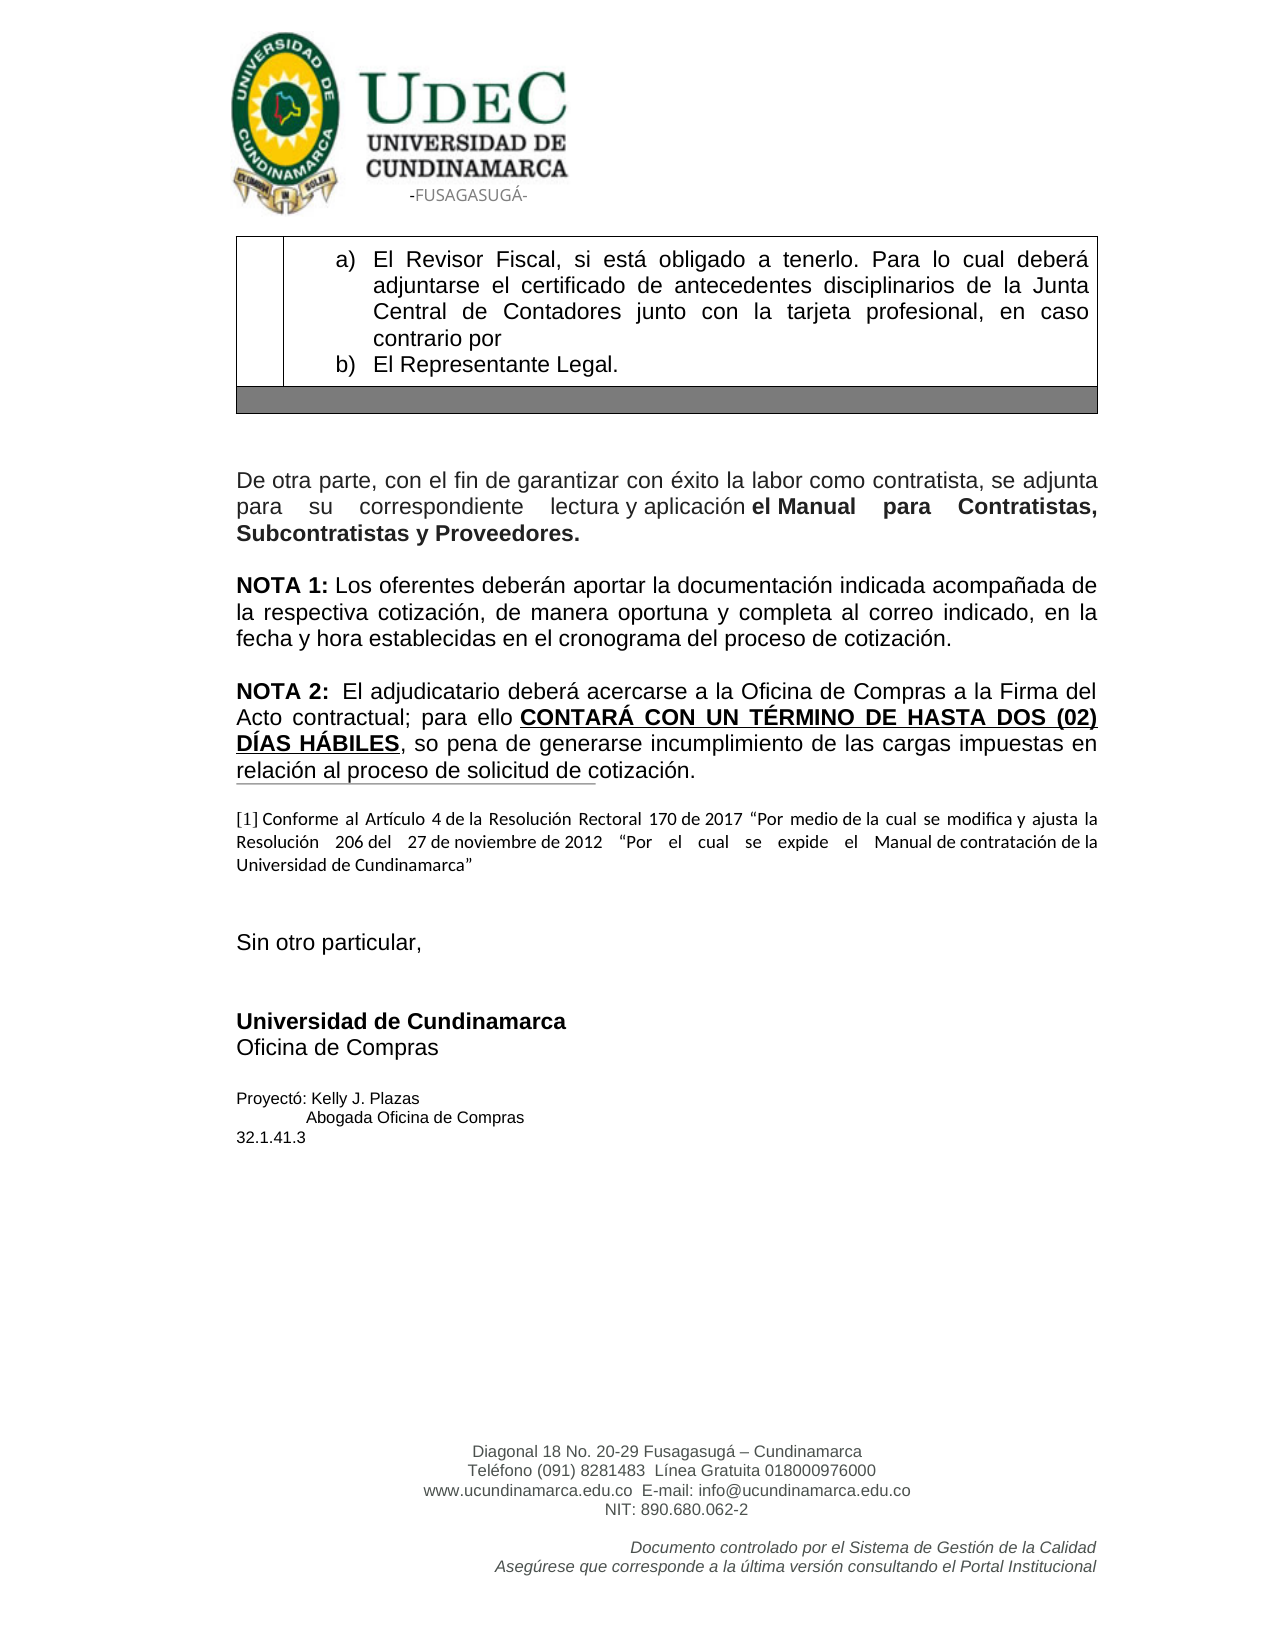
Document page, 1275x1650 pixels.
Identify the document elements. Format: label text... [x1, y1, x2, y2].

table_cell 10 [237, 237, 283, 386]
text NOTA 2: El adjudicatario deberá acercarse a la Oficina de Compras a la Firma del Acto contractual; para ello CONTARÁ CON UN TÉRMINO DE HASTA DOS (02) DÍAS HÁBILES, so pena de generarse incumplimiento de las cargas impuestas en relación al proceso de solicitud de cotización. [236, 678, 1098, 783]
text Oficina de Compras [236, 1034, 1098, 1060]
text De otra parte, con el fin de garantizar con éxito la labor como contratista, se adjunta para su correspondiente lectura y aplicación el Manual para Contratistas, Subcontratistas y Proveedores. [236, 467, 1098, 546]
text NOTA 1: Los oferentes deberán aportar la documentación indicada acompañada de la respectiva cotización, de manera oportuna y completa al correo indicado, en la fecha y hora establecidas en el cronograma del proceso de cotización. [236, 572, 1098, 651]
text Abogada Oficina de Compras [236, 1108, 1098, 1127]
text Proyectó: Kelly J. Plazas [236, 1089, 1098, 1108]
picture [230, 31, 571, 217]
table_cell [237, 387, 1097, 413]
text Sin otro particular, [236, 929, 1098, 955]
text 32.1.41.3 [236, 1127, 1098, 1147]
text Universidad de Cundinamarca [236, 1008, 1098, 1034]
text [1] Conforme al Artículo 4 de la Resolución Rectoral 170 de 2017 “Por medio de la cual se modifica y ajusta la Resolución 206 del 27 de noviembre de 2012 “Por el cual se expide el Manual de contratación de la Universidad de Cundinamarca” [236, 807, 1098, 876]
